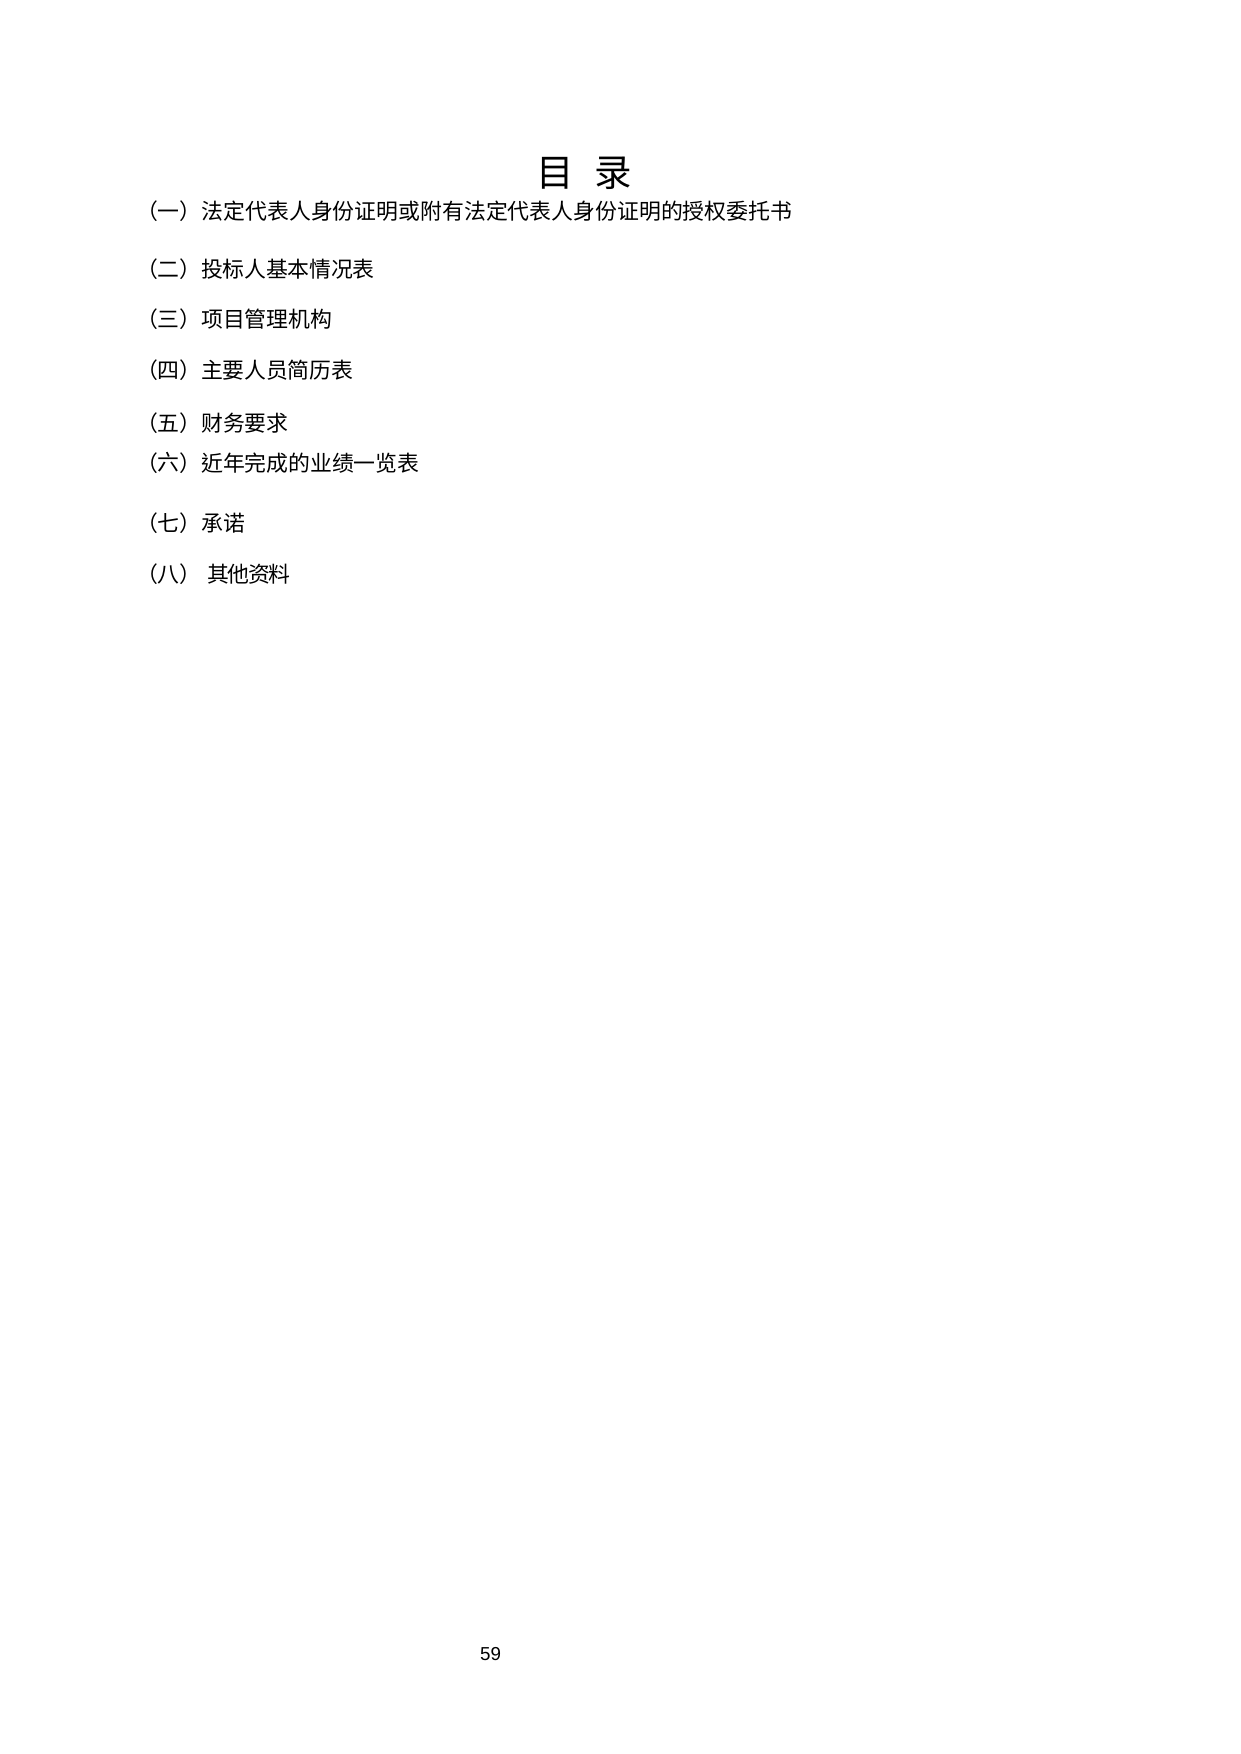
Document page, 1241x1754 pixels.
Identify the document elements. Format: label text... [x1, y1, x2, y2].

text （三）项目管理机构 [136, 306, 1124, 333]
text （一）法定代表人身份证明或附有法定代表人身份证明的授权委托书 [136, 208, 1124, 256]
text （五）财务要求 [136, 408, 1124, 437]
text （七）承诺 [136, 508, 1124, 537]
text （六）近年完成的业绩一览表 [136, 459, 1124, 508]
text （八） 其他资料 [136, 559, 1124, 588]
text 目 录 [536, 149, 1124, 196]
text （二）投标人基本情况表 [136, 256, 1124, 283]
text （四）主要人员简历表 [136, 357, 1124, 384]
